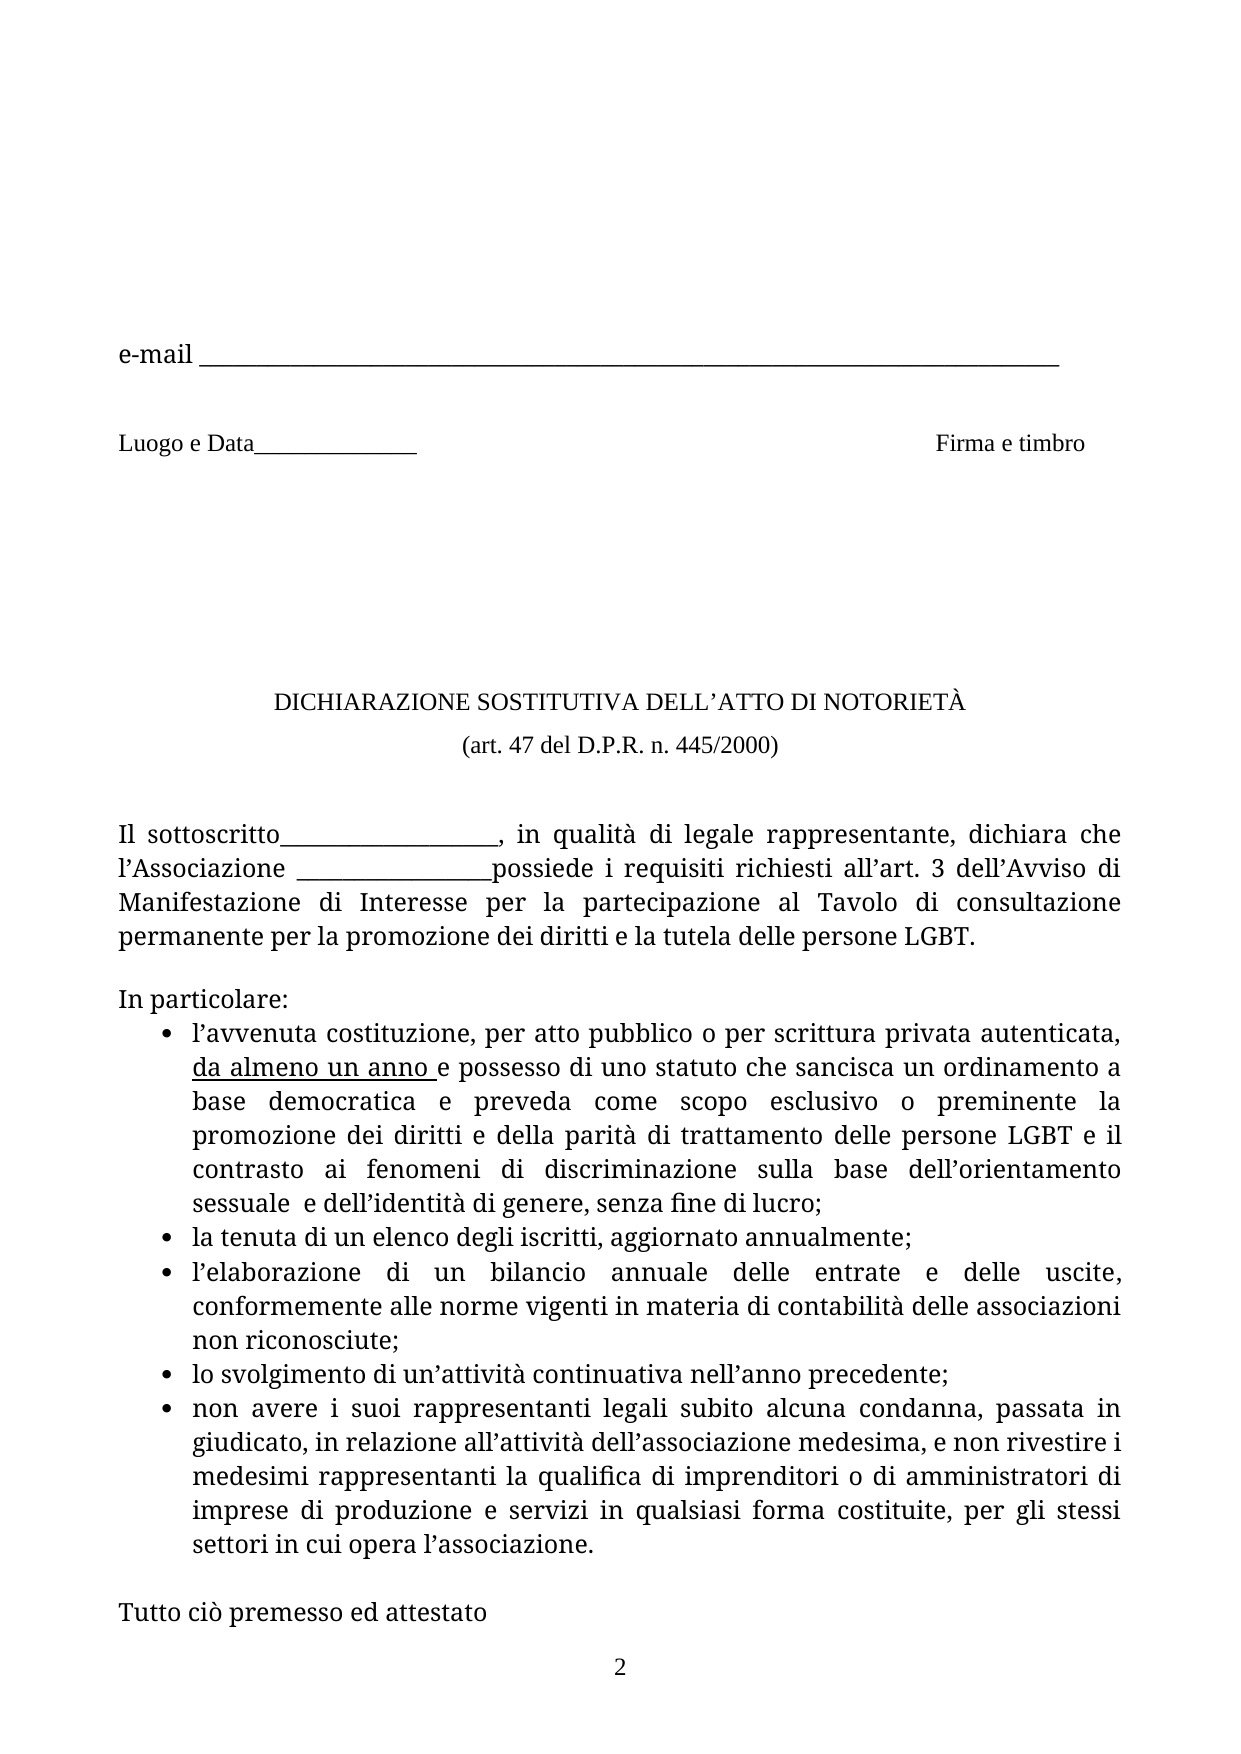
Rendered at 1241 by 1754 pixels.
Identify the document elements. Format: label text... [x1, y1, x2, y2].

text Tutto ciò premesso ed attestato [118, 1595, 1122, 1629]
list non avere i suoi rappresentanti legali subito alcuna condanna, passata in giudicato, in relazione all’attività dell’associazione medesima, e non rivestire i medesimi rappresentanti la qualifica di imprenditori o di amministratori di imprese di produzione e servizi in qualsiasi forma costituite, per gli stessi settori in cui opera l’associazione. [162, 1390, 1122, 1561]
text DICHIARAZIONE SOSTITUTIVA DELL’ATTO DI NOTORIETÀ [118, 687, 1122, 716]
text Il sottoscritto___________________, in qualità di legale rappresentante, dichiara che l’Associazione _________________possiede i requisiti richiesti all’art. 3 dell’Avviso di Manifestazione di Interesse per la partecipazione al Tavolo di consultazione permanente per la promozione dei diritti e la tutela delle persone LGBT. [118, 817, 1122, 953]
list l’avvenuta costituzione, per atto pubblico o per scrittura privata autenticata, da almeno un anno e possesso di uno statuto che sancisca un ordinamento a base democratica e preveda come scopo esclusivo o preminente la promozione dei diritti e della parità di trattamento delle persone LGBT e il contrasto ai fenomeni di discriminazione sulla base dell’orientamento sessuale e dell’identità di genere, senza fine di lucro; [162, 1016, 1122, 1220]
text In particolare: [118, 982, 1122, 1016]
list l’elaborazione di un bilancio annuale delle entrate e delle uscite, conformemente alle norme vigenti in materia di contabilità delle associazioni non riconosciute; [162, 1254, 1122, 1356]
list lo svolgimento di un’attività continuativa nell’anno precedente; [162, 1356, 1122, 1390]
list la tenuta di un elenco degli iscritti, aggiornato annualmente; [162, 1220, 1122, 1254]
text Luogo e Data_____________ Firma e timbro [118, 428, 1122, 457]
text (art. 47 del D.P.R. n. 445/2000) [118, 730, 1122, 759]
text e-mail ___________________________________________________________________________ [118, 337, 1122, 414]
